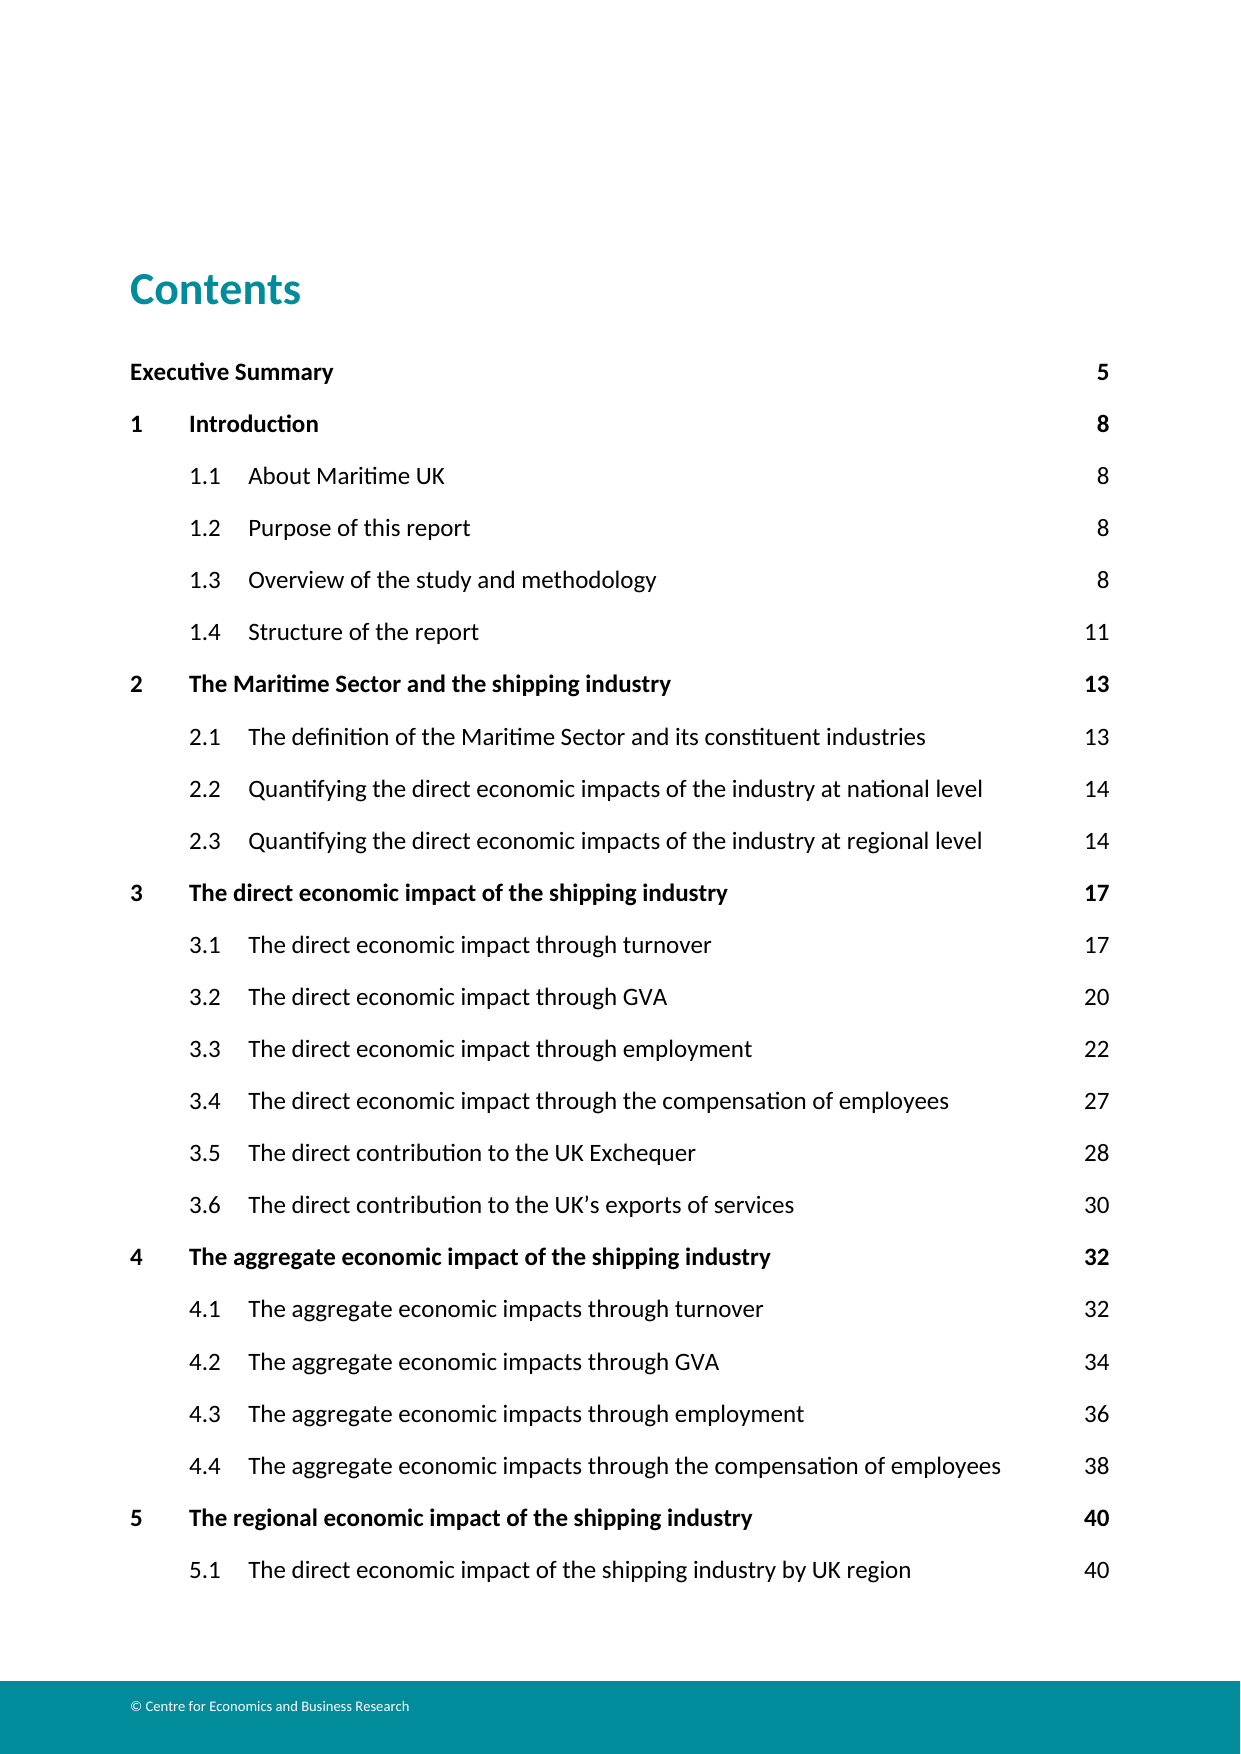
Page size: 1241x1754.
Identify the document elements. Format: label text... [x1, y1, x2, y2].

text 1.1 About Maritime UK 8 [189, 457, 1110, 491]
text 1.4 Structure of the report 11 [189, 614, 1110, 647]
text 5 The regional economic impact of the shipping industry 40 [130, 1499, 1110, 1532]
text Executive Summary 5 [130, 353, 1110, 387]
text 3.2 The direct economic impact through GVA 20 [189, 978, 1110, 1012]
text 1.3 Overview of the study and methodology 8 [189, 562, 1110, 595]
text 1 Introduction 8 [130, 405, 1110, 439]
title Contents [130, 260, 1110, 316]
text 2.2 Quantifying the direct economic impacts of the industry at national level 14 [189, 770, 1110, 803]
text 4.2 The aggregate economic impacts through GVA 34 [189, 1343, 1110, 1376]
text 4.3 The aggregate economic impacts through employment 36 [189, 1395, 1110, 1428]
text 4.1 The aggregate economic impacts through turnover 32 [189, 1291, 1110, 1324]
text 2 The Maritime Sector and the shipping industry 13 [130, 666, 1110, 699]
text 3 The direct economic impact of the shipping industry 17 [130, 874, 1110, 907]
text 3.1 The direct economic impact through turnover 17 [189, 926, 1110, 959]
text 2.3 Quantifying the direct economic impacts of the industry at regional level 14 [189, 822, 1110, 855]
text 4 The aggregate economic impact of the shipping industry 32 [130, 1239, 1110, 1272]
text 3.6 The direct contribution to the UK’s exports of services 30 [189, 1187, 1110, 1220]
text 3.3 The direct economic impact through employment 22 [189, 1030, 1110, 1064]
text 2.1 The definition of the Maritime Sector and its constituent industries 13 [189, 718, 1110, 751]
text 5.1 The direct economic impact of the shipping industry by UK region 40 [189, 1551, 1110, 1584]
text 1.2 Purpose of this report 8 [189, 509, 1110, 543]
text 3.4 The direct economic impact through the compensation of employees 27 [189, 1082, 1110, 1116]
text 4.4 The aggregate economic impacts through the compensation of employees 38 [189, 1447, 1110, 1480]
text 3.5 The direct contribution to the UK Exchequer 28 [189, 1134, 1110, 1168]
